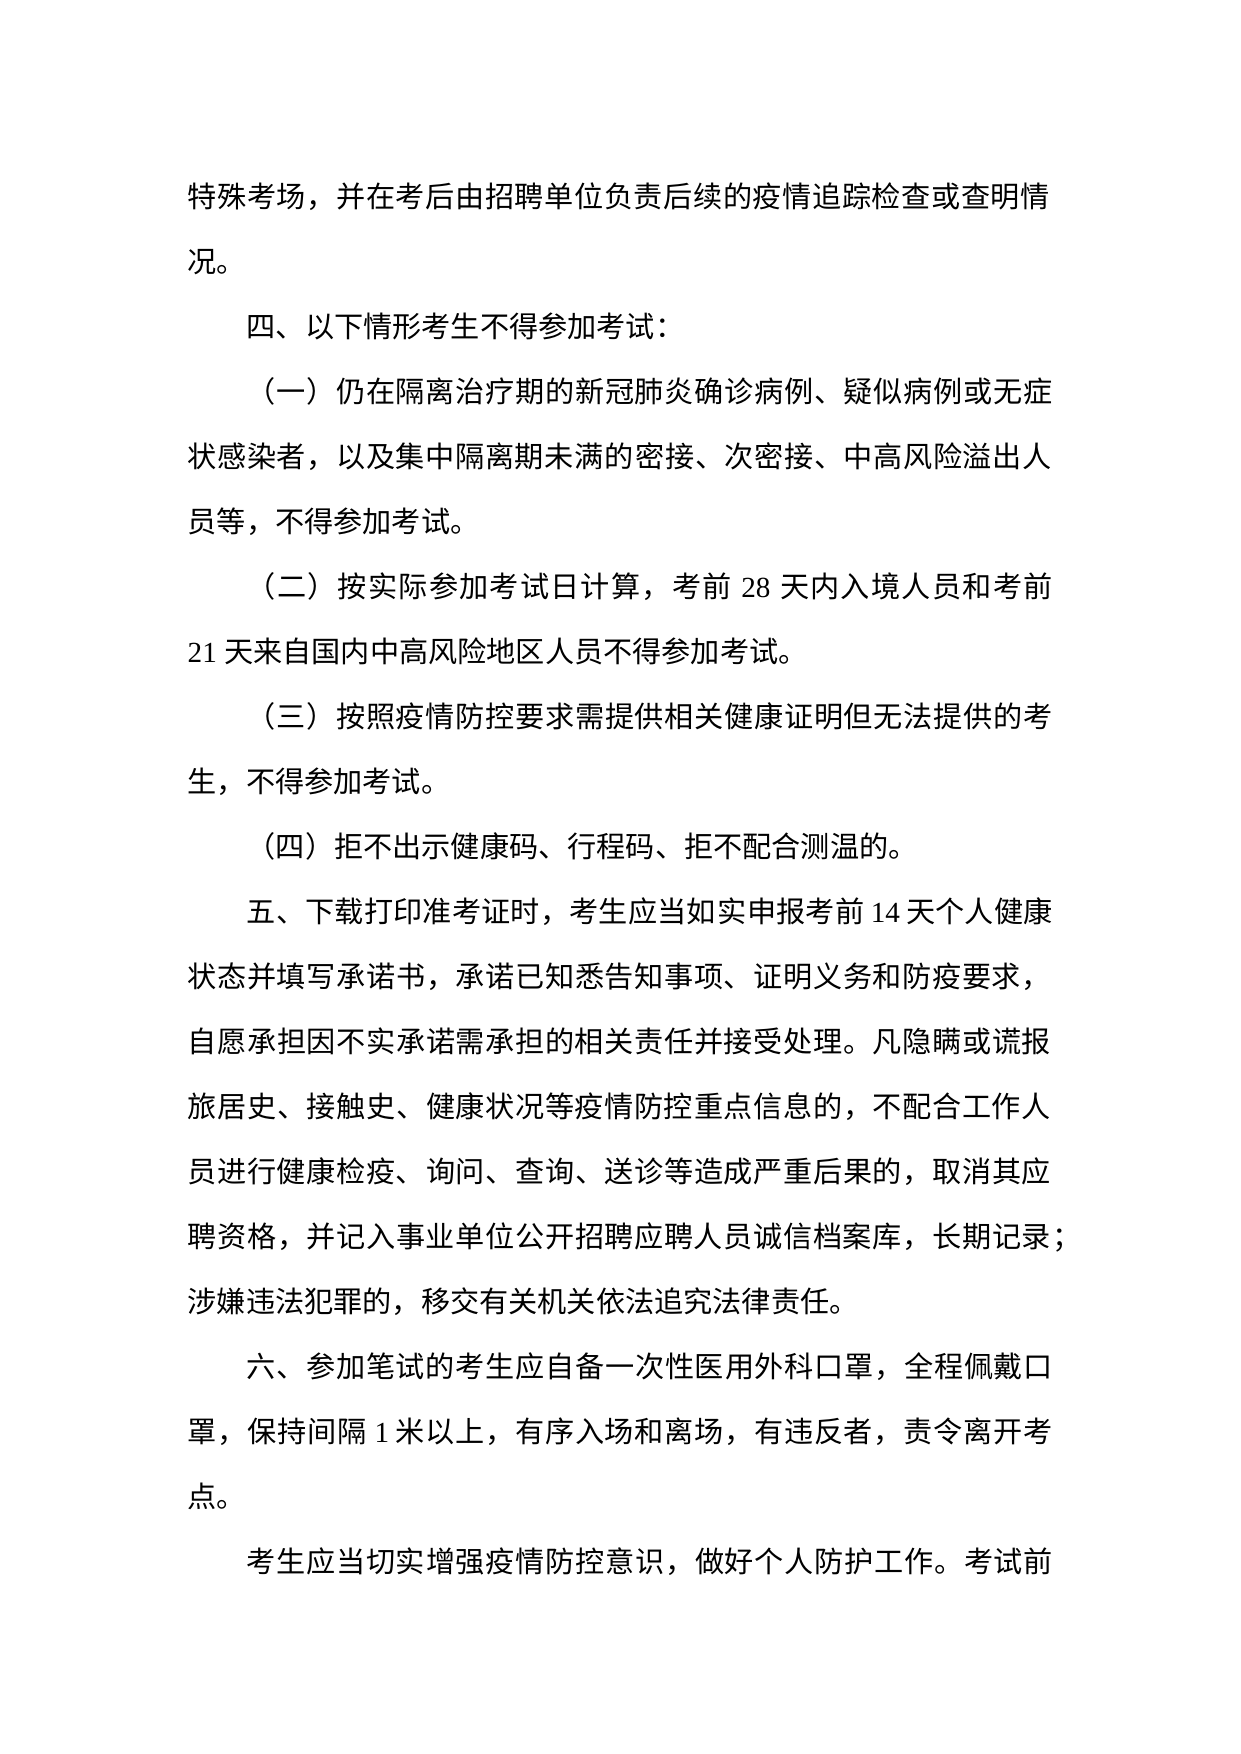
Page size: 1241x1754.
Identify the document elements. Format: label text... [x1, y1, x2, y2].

text 四、以下情形考生不得参加考试： [187, 292, 1053, 357]
text （一）仍在隔离治疗期的新冠肺炎确诊病例、疑似病例或无症状感染者，以及集中隔离期未满的密接、次密接、中高风险溢出人员等，不得参加考试。 [187, 357, 1053, 552]
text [187, 1527, 1053, 1592]
text （四）拒不出示健康码、行程码、拒不配合测温的。 [187, 812, 1053, 877]
text 五、下载打印准考证时，考生应当如实申报考前14天个人健康状态并填写承诺书，承诺已知悉告知事项、证明义务和防疫要求，自愿承担因不实承诺需承担的相关责任并接受处理。凡隐瞒或谎报旅居史、接触史、健康状况等疫情防控重点信息的，不配合工作人员进行健康检疫、询问、查询、送诊等造成严重后果的，取消其应聘资格，并记入事业单位公开招聘应聘人员诚信档案库，长期记录；涉嫌违法犯罪的，移交有关机关依法追究法律责任。 [187, 877, 1053, 1332]
text （三）按照疫情防控要求需提供相关健康证明但无法提供的考生，不得参加考试。 [187, 682, 1053, 812]
text （二）按实际参加考试日计算，考前 28 天内入境人员和考前 21 天来自国内中高风险地区人员不得参加考试。 [187, 552, 1053, 682]
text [187, 162, 1053, 292]
text 六、参加笔试的考生应自备一次性医用外科口罩，全程佩戴口罩，保持间隔 1米以上，有序入场和离场，有违反者，责令离开考点。 [187, 1332, 1053, 1527]
